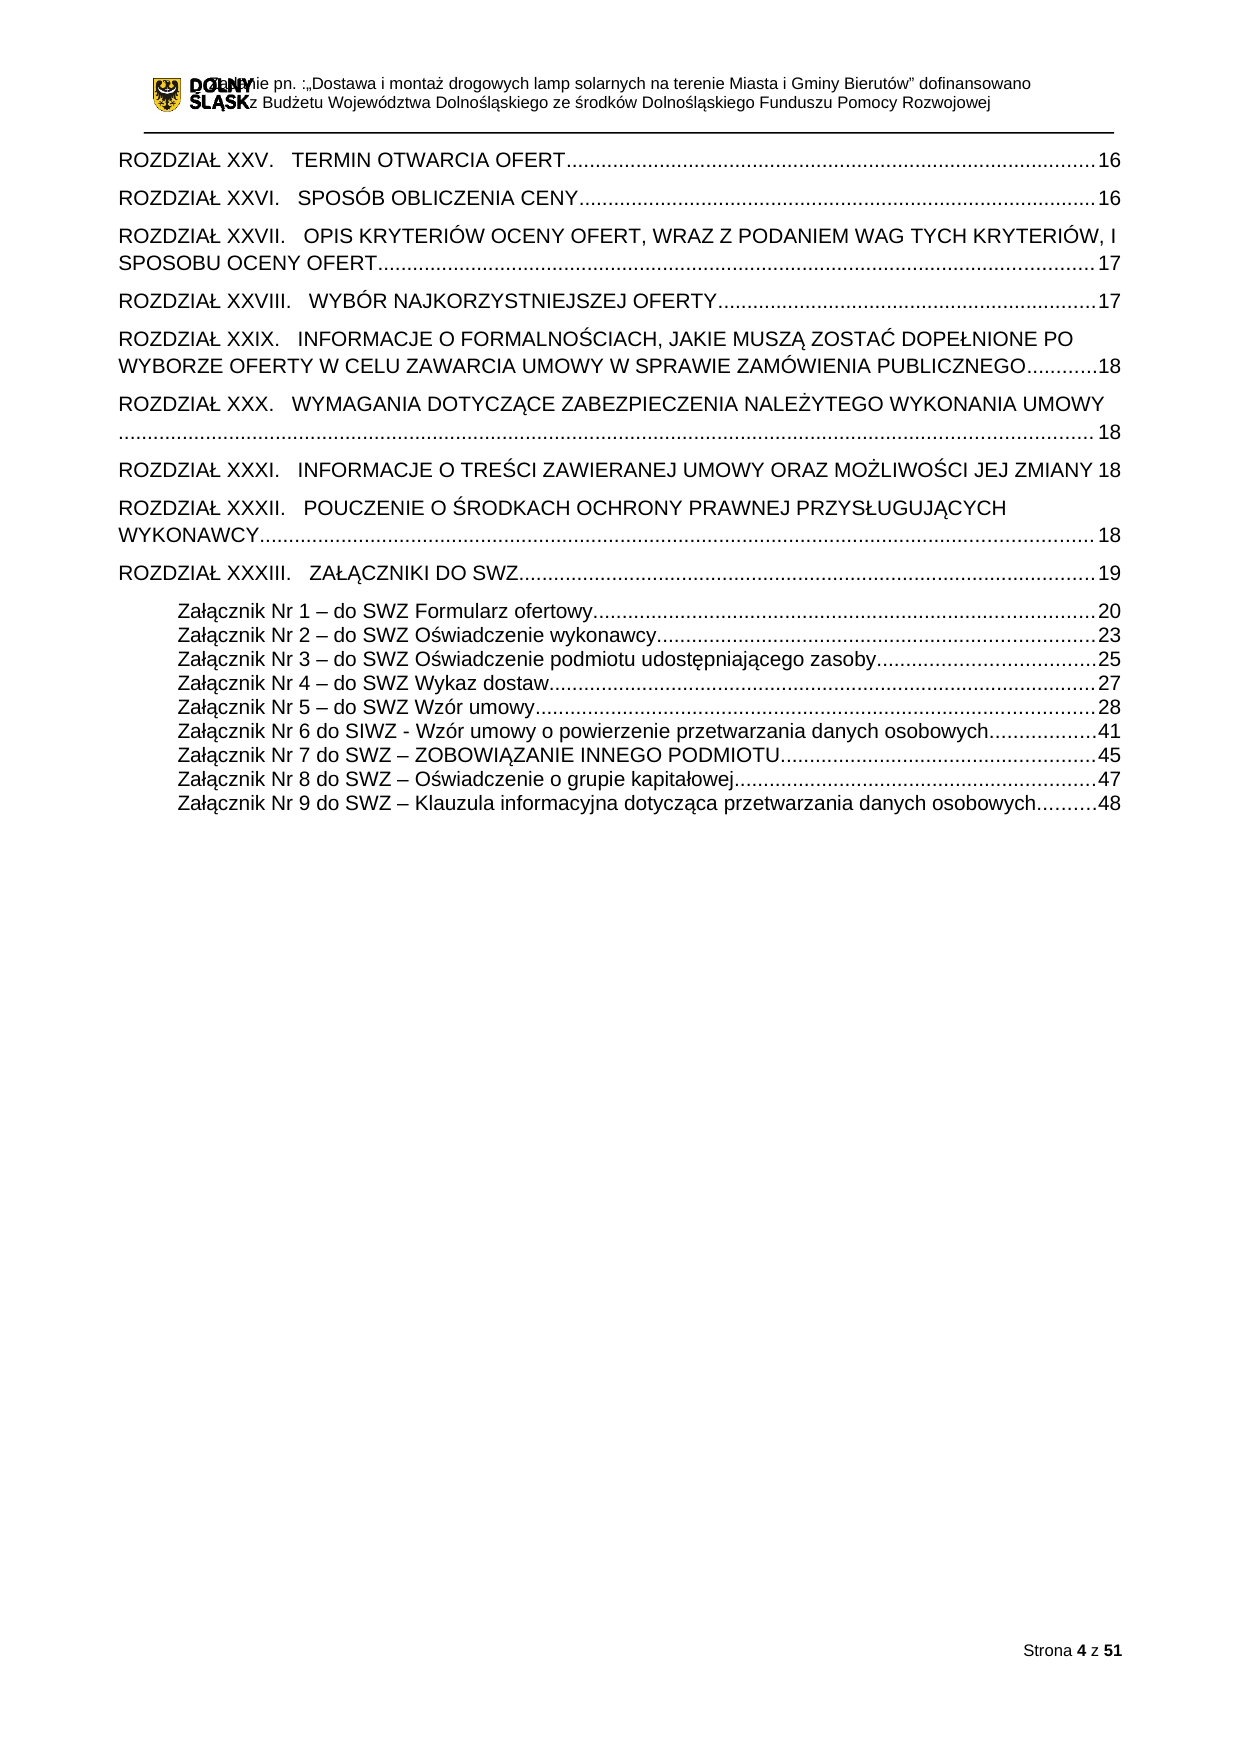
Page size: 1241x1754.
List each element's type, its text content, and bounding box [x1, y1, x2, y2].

text Załącznik Nr 6 do SIWZ - Wzór umowy o powierzenie przetwarzania danych osobowych 41 [177, 719, 1122, 743]
text Załącznik Nr 4 – do SWZ Wykaz dostaw 27 [177, 671, 1122, 695]
picture [148, 73, 257, 114]
text ROZDZIAŁ XXVIII. WYBÓR NAJKORZYSTNIEJSZEJ OFERTY 17 [118, 289, 1122, 313]
text Załącznik Nr 2 – do SWZ Oświadczenie wykonawcy 23 [177, 623, 1122, 647]
text Załącznik Nr 8 do SWZ – Oświadczenie o grupie kapitałowej 47 [177, 767, 1122, 791]
text ROZDZIAŁ XXVI. SPOSÓB OBLICZENIA CENY 16 [118, 186, 1122, 209]
text ROZDZIAŁ XXX. WYMAGANIA DOTYCZĄCE ZABEZPIECZENIA NALEŻYTEGO WYKONANIA UMOWY 18 [118, 392, 1122, 444]
text ROZDZIAŁ XXV. TERMIN OTWARCIA OFERT 16 [118, 148, 1122, 172]
text Załącznik Nr 9 do SWZ – Klauzula informacyjna dotycząca przetwarzania danych osobowych 48 [177, 791, 1122, 814]
text ROZDZIAŁ XXVII. opis kryteriów oceny ofert, wraz z podaniem wag tych kryteriów, i sposobu oceny ofert 17 [118, 223, 1122, 275]
text ROZDZIAŁ XXXII. Pouczenie o środkach ochrony prawnej przysługujących Wykonawcy 18 [118, 496, 1122, 547]
text ROZDZIAŁ XXXIII. ZAŁĄCZNIKI DO SWZ 19 [118, 561, 1122, 585]
text Załącznik Nr 3 – do SWZ Oświadczenie podmiotu udostępniającego zasoby 25 [177, 647, 1122, 671]
text Załącznik Nr 5 – do SWZ Wzór umowy 28 [177, 695, 1122, 719]
text ROZDZIAŁ XXXI. InFORMACJE O TREŚCI ZAWIERANEJ UMOWY ORAZ MOŻLIWOŚCI JEJ ZMIANY 18 [118, 458, 1122, 482]
text Załącznik Nr 1 – do SWZ Formularz ofertowy 20 [177, 599, 1122, 623]
text Załącznik Nr 7 do SWZ – ZOBOWIĄZANIE INNEGO PODMIOTU 45 [177, 743, 1122, 767]
text ROZDZIAŁ XXIX. INFORMACJE O FORMALNOŚCIACH, JAKIE MUSZĄ ZOSTAĆ DOPEŁNIONE PO WYBORZE OFERTY W CELU ZAWARCIA UMOWY W SPRAWIE ZAMÓWIENIA PUBLICZNEGO 18 [118, 327, 1122, 378]
